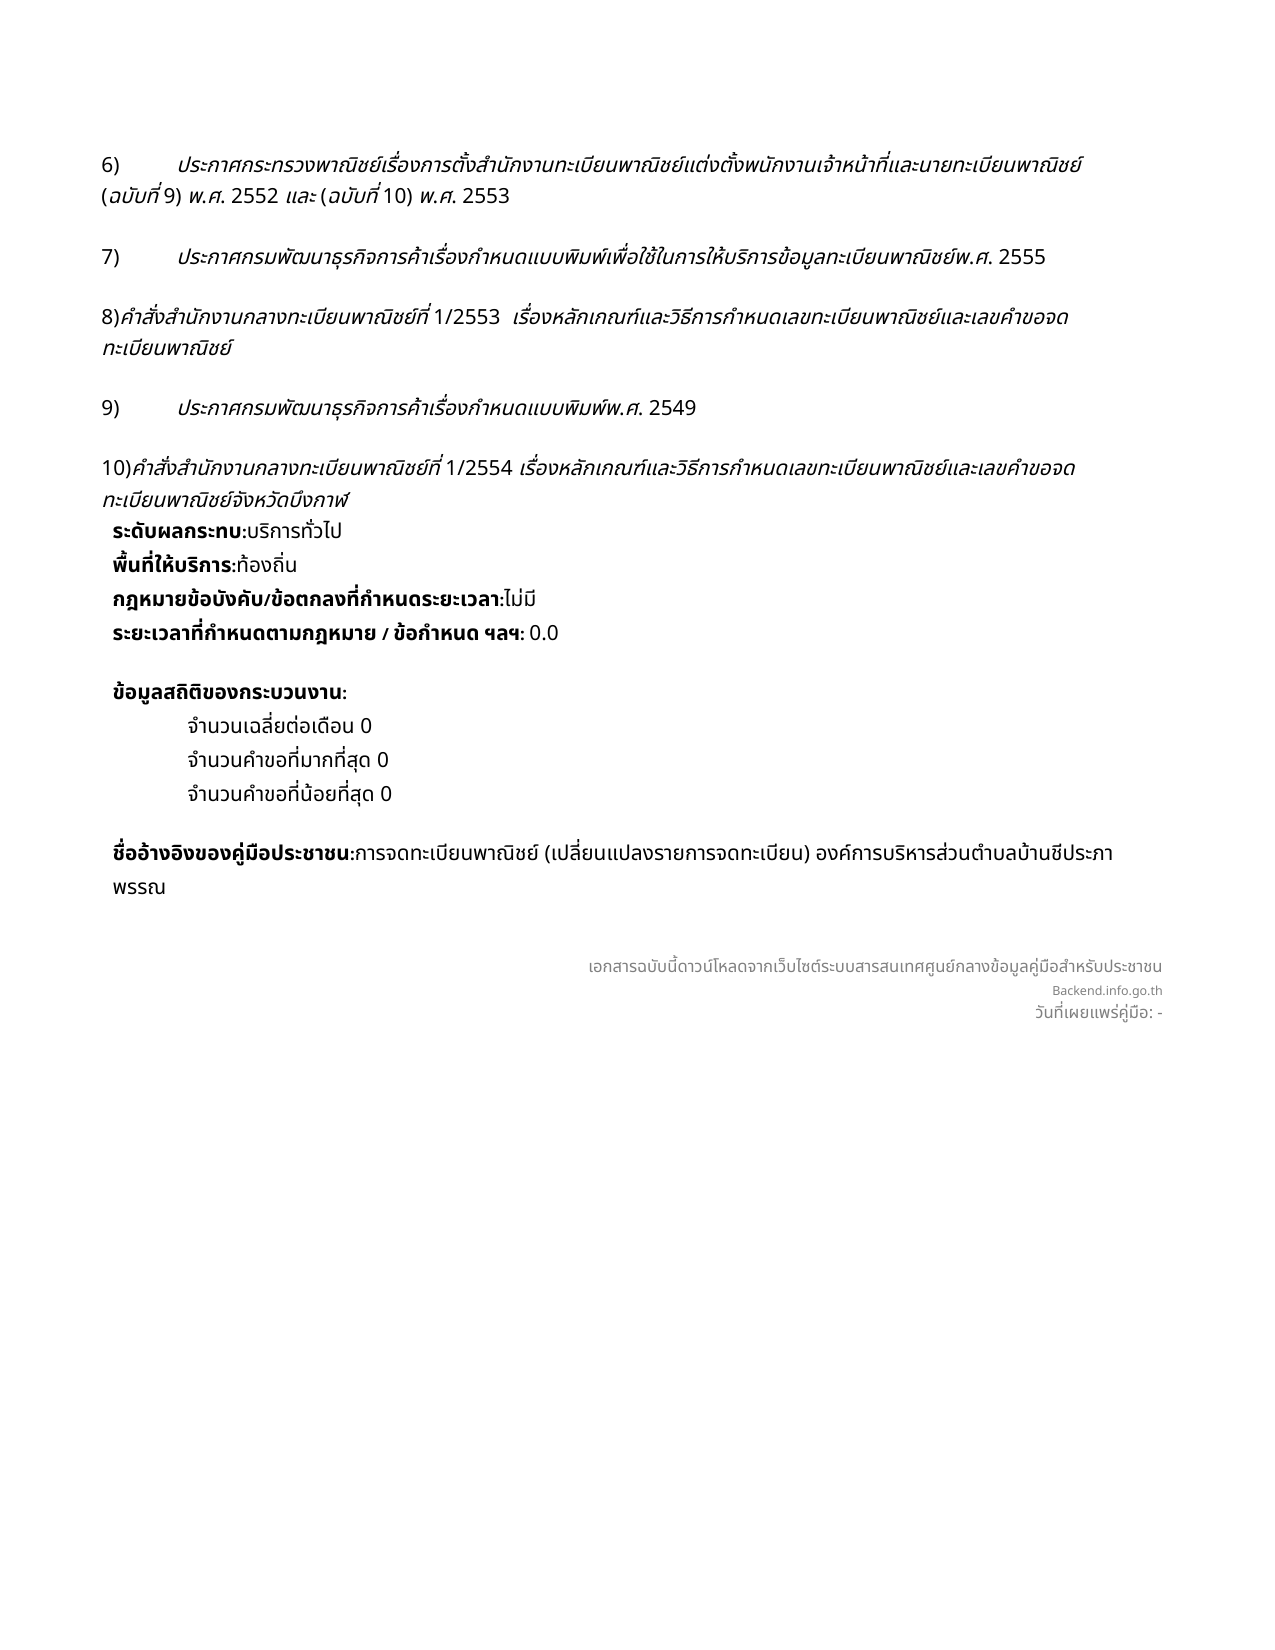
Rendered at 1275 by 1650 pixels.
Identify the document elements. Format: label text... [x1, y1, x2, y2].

text จำนวนคำขอที่น้อยที่สุด 0 [112, 779, 1162, 811]
text พื้นที่ให้บริการ:ท้องถิ่น [112, 551, 1162, 582]
table_cell 9) ประกาศกรมพัฒนาธุรกิจการค้าเรื่องกำหนดแบบพิมพ์พ.ศ. 2549 [90, 365, 1139, 425]
text ข้อมูลสถิติของกระบวนงาน: [112, 677, 1162, 709]
text Backend.info.go.th [112, 982, 1162, 999]
table_cell 8)คำสั่งสำนักงานกลางทะเบียนพาณิชย์ที่ 1/2553 เรื่องหลักเกณฑ์และวิธีการกำหนดเลขทะเบียนพาณิชย์และเลขคำขอจดทะเบียนพาณิชย์ [90, 274, 1139, 365]
text วันที่เผยแพร่คู่มือ: - [112, 1001, 1162, 1026]
text ระดับผลกระทบ:บริการทั่วไป [112, 517, 1162, 548]
text ชื่ออ้างอิงของคู่มือประชาชน:การจดทะเบียนพาณิชย์ (เปลี่ยนแปลงรายการจดทะเบียน) องค์การบริหารส่วนตำบลบ้านชีประภาพรรณ [112, 838, 1162, 904]
text กฎหมายข้อบังคับ/ข้อตกลงที่กำหนดระยะเวลา:ไม่มี ระยะเวลาที่กำหนดตามกฎหมาย / ข้อกำหนด ฯลฯ: 0.0 [112, 584, 1162, 650]
text เอกสารฉบับนี้ดาวน์โหลดจากเว็บไซต์ระบบสารสนเทศศูนย์กลางข้อมูลคู่มือสำหรับประชาชน [112, 955, 1162, 980]
table_cell 10)คำสั่งสำนักงานกลางทะเบียนพาณิชย์ที่ 1/2554 เรื่องหลักเกณฑ์และวิธีการกำหนดเลขทะเบียนพาณิชย์และเลขคำขอจดทะเบียนพาณิชย์จังหวัดบึงกาฬ [90, 425, 1139, 517]
text จำนวนเฉลี่ยต่อเดือน 0 [112, 711, 1162, 743]
text จำนวนคำขอที่มากที่สุด 0 [112, 745, 1162, 777]
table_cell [90, 150, 1139, 213]
table_cell 7) ประกาศกรมพัฒนาธุรกิจการค้าเรื่องกำหนดแบบพิมพ์เพื่อใช้ในการให้บริการข้อมูลทะเบียนพาณิชย์พ.ศ. 2555 [90, 213, 1139, 273]
